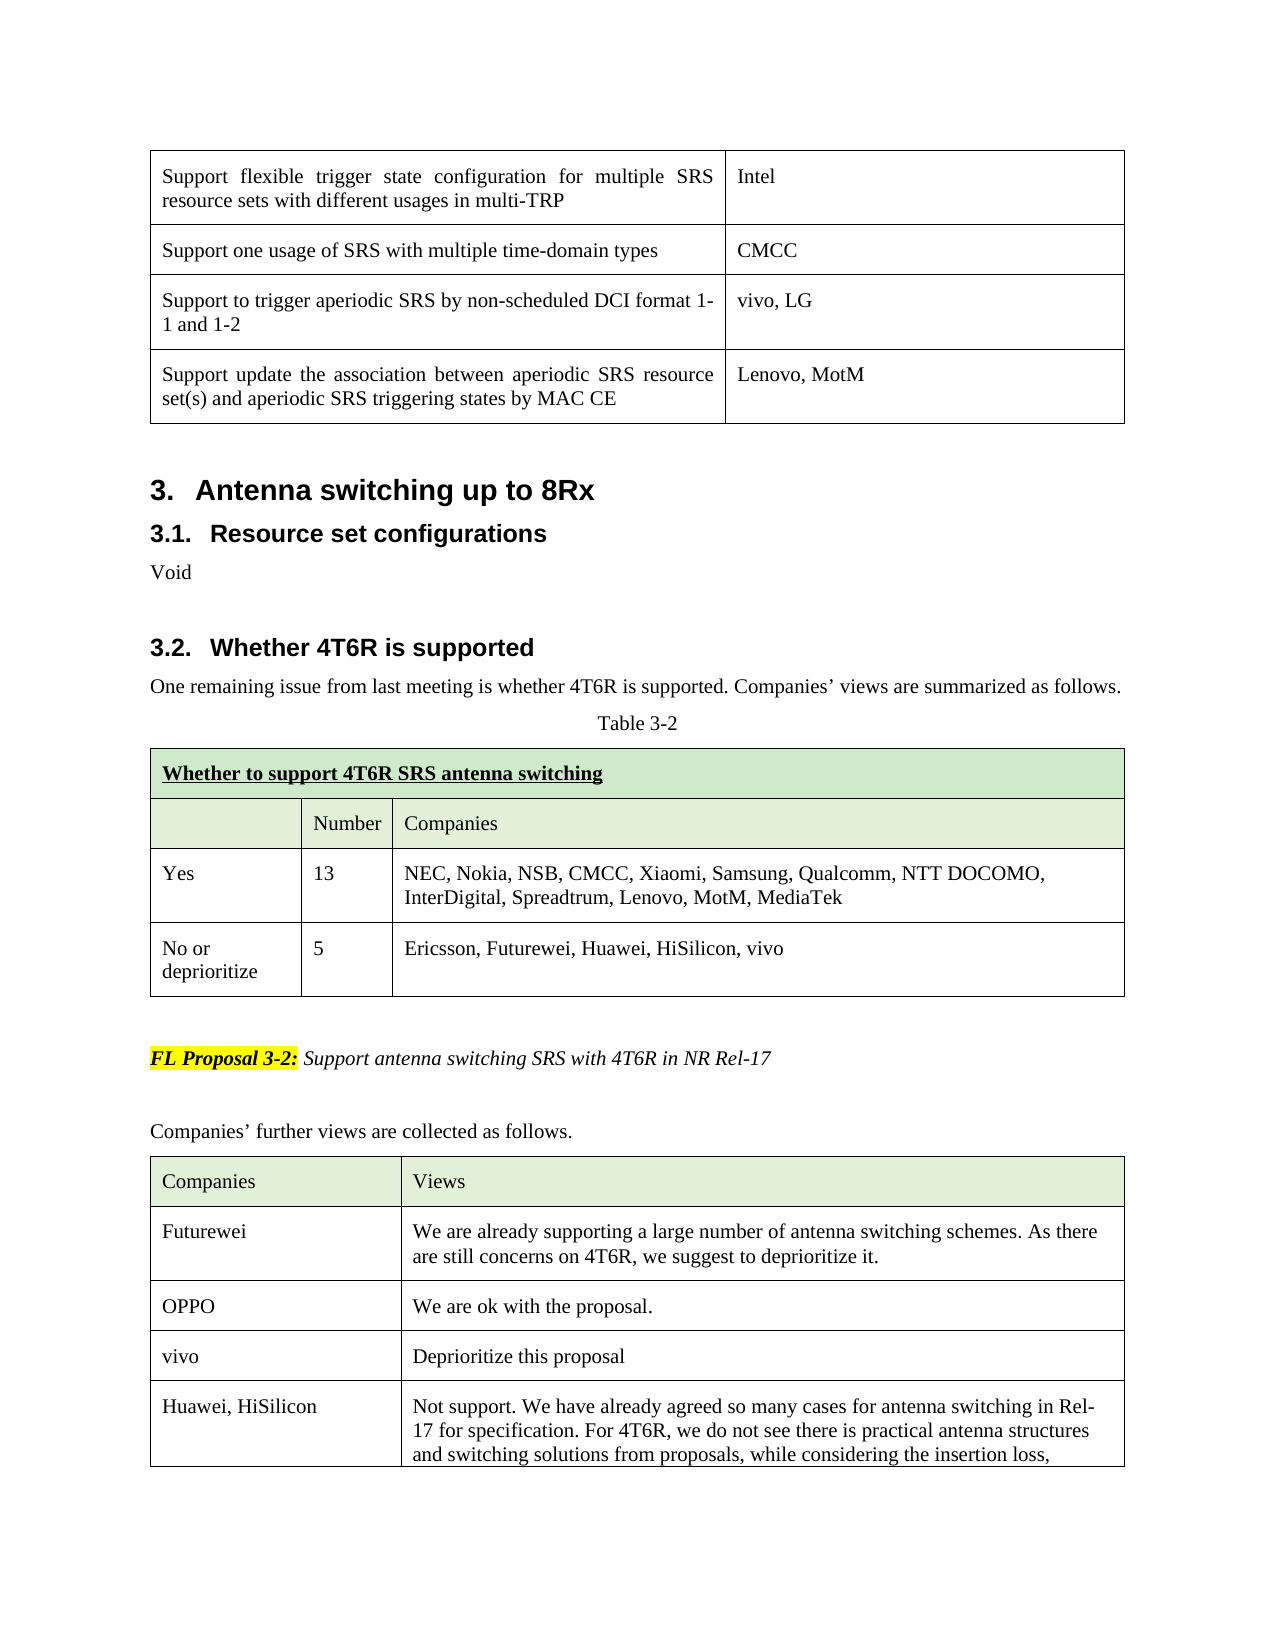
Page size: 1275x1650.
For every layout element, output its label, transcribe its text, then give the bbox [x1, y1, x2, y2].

table_cell We are already supporting a large number of antenna switching schemes. As there are still concerns on 4T6R, we suggest to deprioritize it. [402, 1207, 1124, 1280]
text One remaining issue from last meeting is whether 4T6R is supported. Companies’ views are summarized as follows. [150, 674, 1125, 698]
table_cell Support flexible trigger state configuration for multiple SRS resource sets with different usages in multi-TRP [151, 151, 725, 224]
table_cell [402, 1381, 1124, 1466]
table_cell OPPO [151, 1281, 401, 1330]
table_cell 13 [302, 849, 392, 922]
table_cell Huawei, HiSilicon [151, 1381, 401, 1466]
table_cell Support one usage of SRS with multiple time-domain types [151, 225, 725, 274]
table_cell Ericsson, Futurewei, Huawei, HiSilicon, vivo [393, 923, 1124, 996]
subtitle Whether 4T6R is supported [150, 633, 1125, 662]
table_header Whether to support 4T6R SRS antenna switching [151, 749, 1124, 798]
table_cell vivo [151, 1331, 401, 1380]
table_cell Number [302, 799, 392, 848]
subtitle Resource set configurations [150, 519, 1125, 547]
table_cell Deprioritize this proposal [402, 1331, 1124, 1380]
text Table 3-2 [150, 711, 1125, 735]
table_header Views [402, 1157, 1124, 1206]
table_cell We are ok with the proposal. [402, 1281, 1124, 1330]
table_cell Support to trigger aperiodic SRS by non-scheduled DCI format 1-1 and 1-2 [151, 275, 725, 348]
table_cell NEC, Nokia, NSB, CMCC, Xiaomi, Samsung, Qualcomm, NTT DOCOMO, InterDigital, Spreadtrum, Lenovo, MotM, MediaTek [393, 849, 1124, 922]
table_cell [151, 799, 301, 848]
table_cell Companies [393, 799, 1124, 848]
table_cell vivo, LG [726, 275, 1124, 348]
text FL Proposal 3-2: Support antenna switching SRS with 4T6R in NR Rel-17 [298, 1046, 1125, 1070]
table_cell Lenovo, MotM [726, 350, 1124, 423]
text Void [150, 560, 1125, 584]
table_cell Futurewei [151, 1207, 401, 1280]
table_cell Support update the association between aperiodic SRS resource set(s) and aperiodic SRS triggering states by MAC CE [151, 350, 725, 423]
text Companies’ further views are collected as follows. [150, 1119, 1125, 1143]
table_header Companies [151, 1157, 401, 1206]
table_cell 5 [302, 923, 392, 996]
table_cell CMCC [726, 225, 1124, 274]
subtitle Antenna switching up to 8Rx [150, 473, 1125, 506]
table_cell Yes [151, 849, 301, 922]
table_cell No or deprioritize [151, 923, 301, 996]
table_cell Intel [726, 151, 1124, 224]
